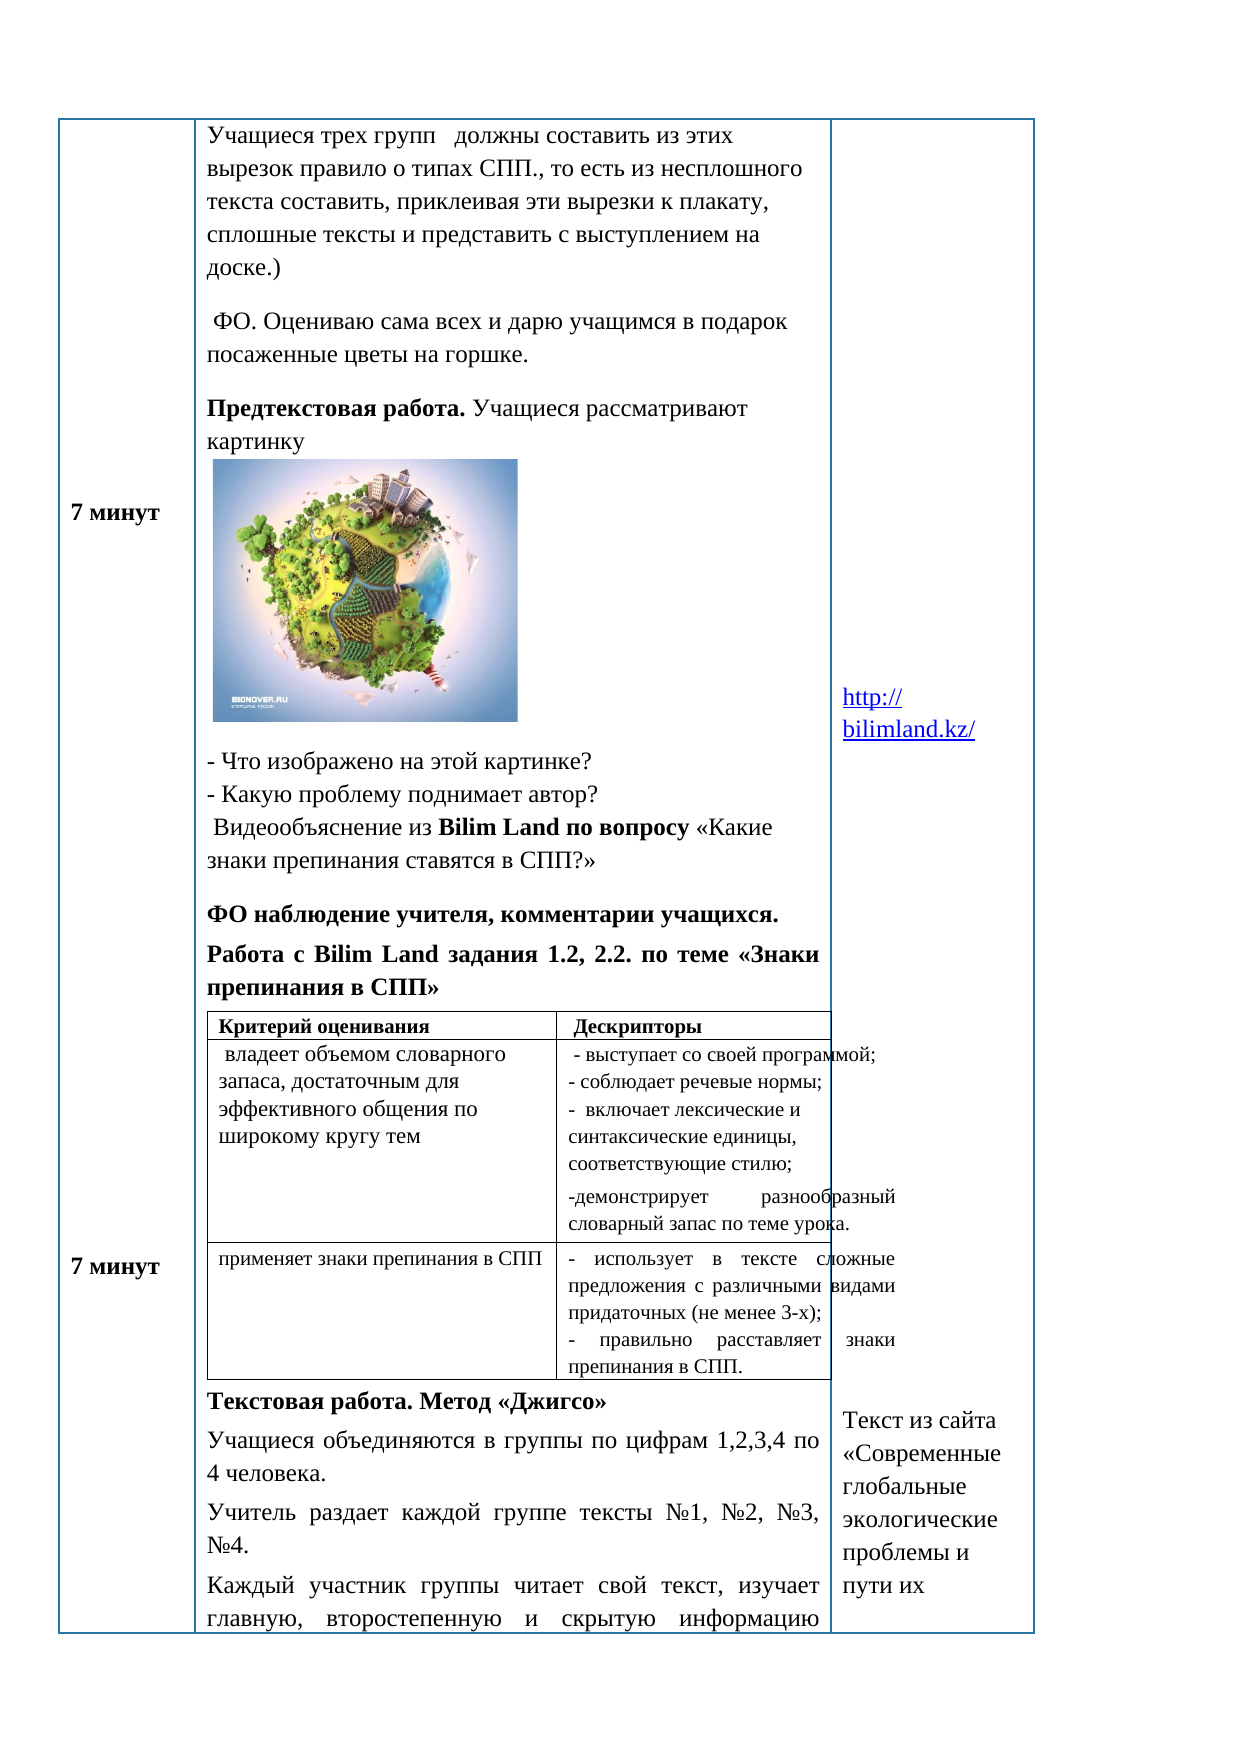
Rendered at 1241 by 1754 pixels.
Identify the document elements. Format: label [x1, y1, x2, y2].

table_cell [832, 120, 1033, 1632]
table_cell [60, 120, 194, 1632]
picture [212, 459, 518, 722]
table_cell [196, 120, 830, 1632]
